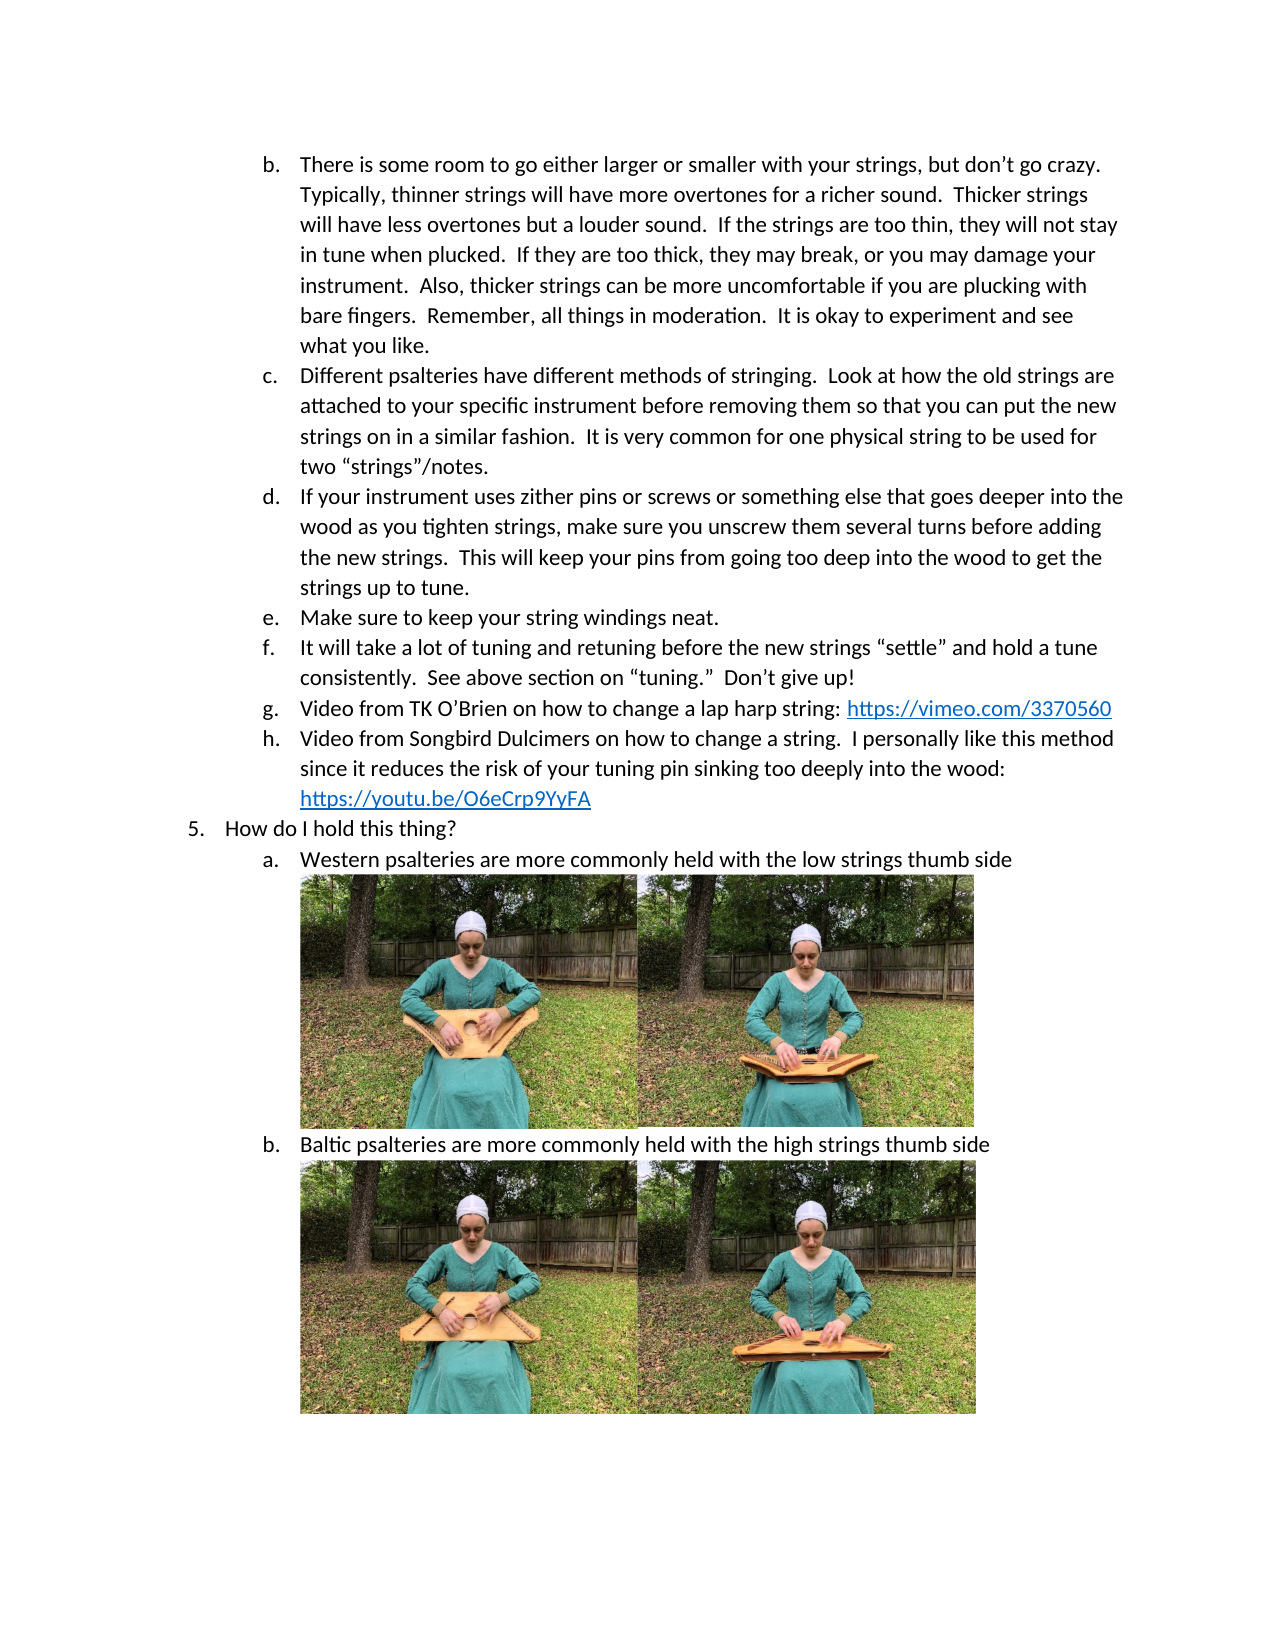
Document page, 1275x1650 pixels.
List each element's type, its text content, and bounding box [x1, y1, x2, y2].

picture [638, 1161, 975, 1414]
list Make sure to keep your string windings neat. [262, 603, 1125, 631]
list Western psalteries are more commonly held with the low strings thumb side [262, 845, 1125, 873]
list Video from Songbird Dulcimers on how to change a string. I personally like this method since it reduces the risk of your tuning pin sinking too deeply into the wood: https://youtu.be/O6eCrp9YyFA [262, 724, 1125, 812]
list If your instrument uses zither pins or screws or something else that goes deeper into the wood as you tighten strings, make sure you unscrew them several turns before adding the new strings. This will keep your pins from going too deep into the wood to get the strings up to tune. [262, 482, 1125, 601]
picture [301, 875, 637, 1129]
list It will take a lot of tuning and retuning before the new strings “settle” and hold a tune consistently. See above section on “tuning.” Don’t give up! [262, 633, 1125, 692]
list Video from TK O’Brien on how to change a lap harp string: https://vimeo.com/3370560 [262, 694, 1125, 722]
picture [301, 1161, 637, 1414]
picture [638, 875, 973, 1127]
list How do I hold this thing? [187, 814, 1125, 843]
list There is some room to go either larger or smaller with your strings, but don’t go crazy. Typically, thinner strings will have more overtones for a richer sound. Thicker strings will have less overtones but a louder sound. If the strings are too thin, they will not stay in tune when plucked. If they are too thick, they may break, or you may damage your instrument. Also, thicker strings can be more uncomfortable if you are plucking with bare fingers. Remember, all things in moderation. It is okay to experiment and see what you like. [262, 150, 1125, 359]
list Different psalteries have different methods of stringing. Look at how the old strings are attached to your specific instrument before removing them so that you can put the new strings on in a similar fashion. It is very common for one physical string to be used for two “strings”/notes. [262, 361, 1125, 480]
